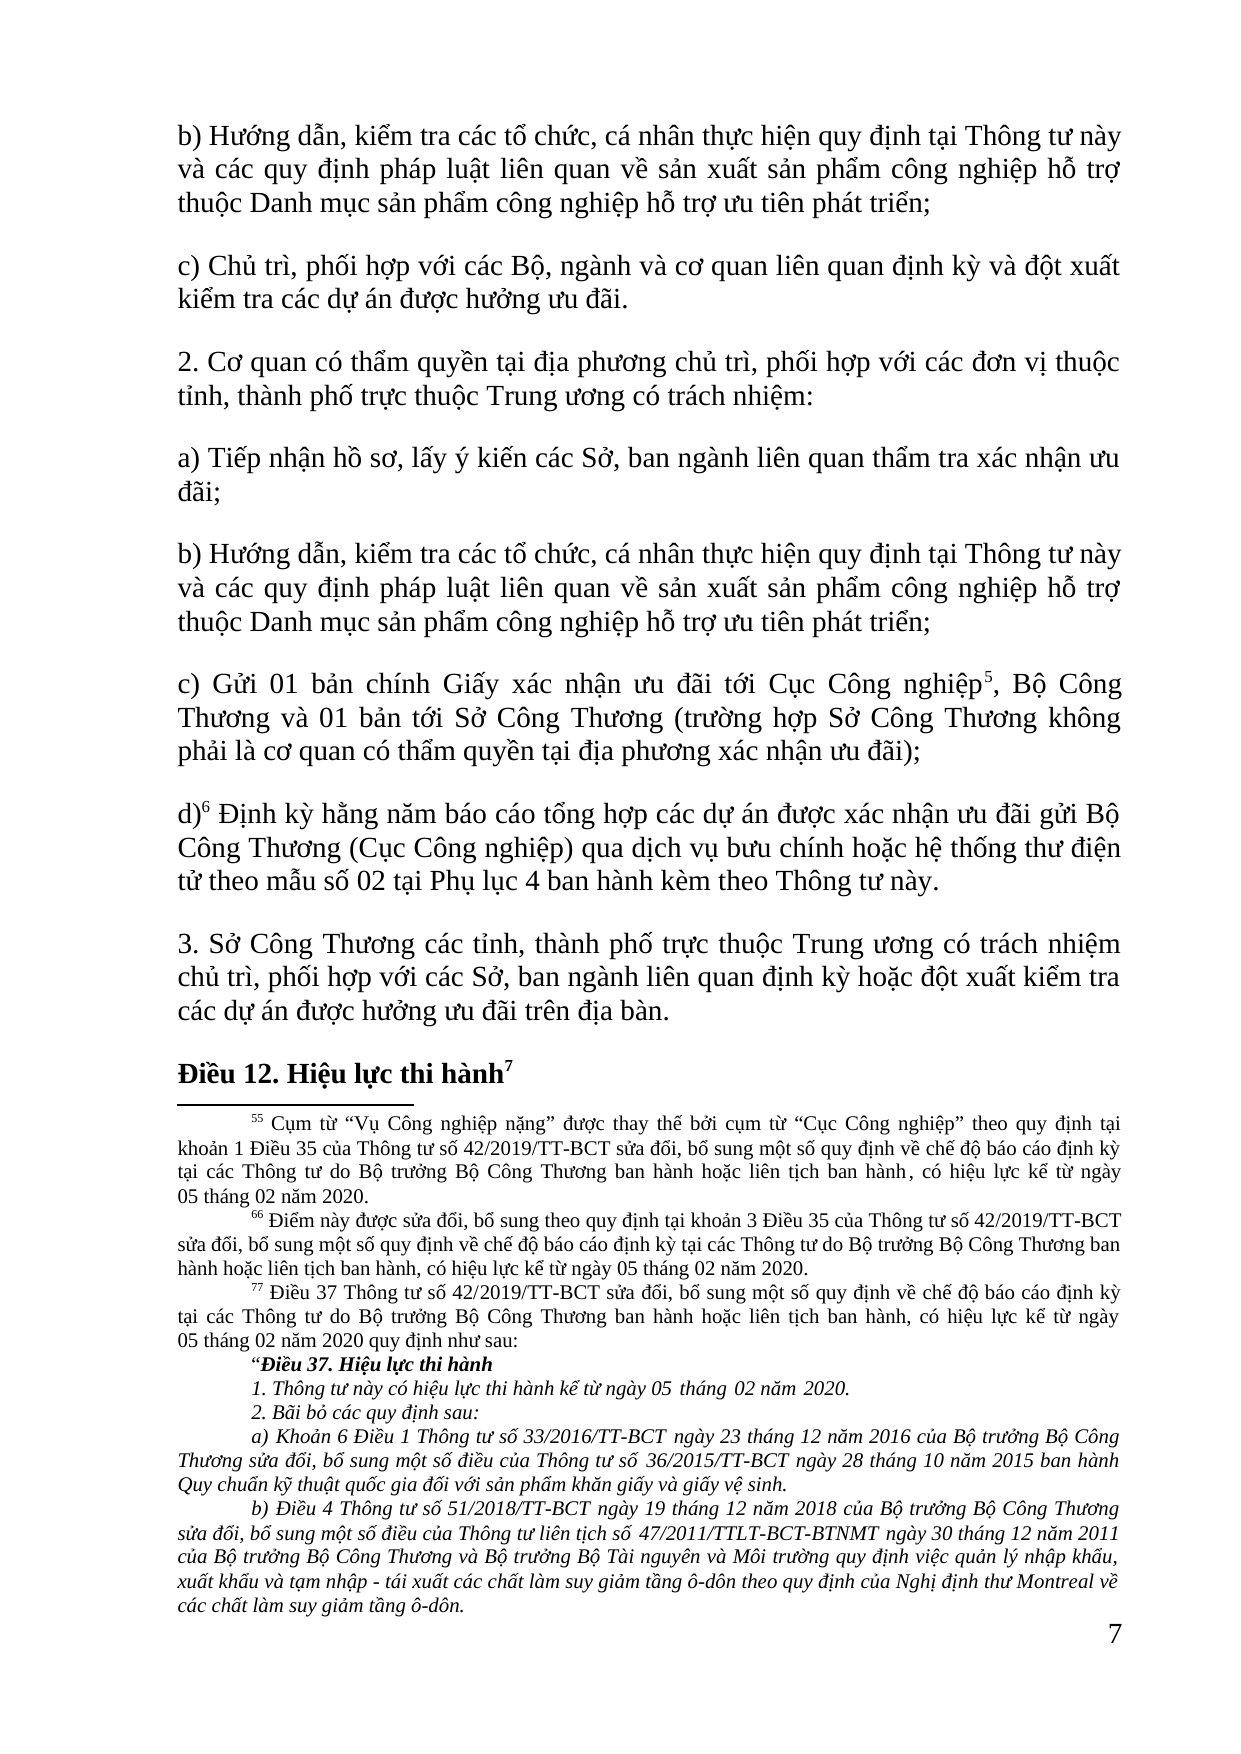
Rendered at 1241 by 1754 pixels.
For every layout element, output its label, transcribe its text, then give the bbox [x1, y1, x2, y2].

text d)6 Định kỳ hằng năm báo cáo tổng hợp các dự án được xác nhận ưu đãi gửi Bộ Công Thương (Cục Công nghiệp) qua dịch vụ bưu chính hoặc hệ thống thư điện tử theo mẫu số 02 tại Phụ lục 4 ban hành kèm theo Thông tư này. [177, 796, 1122, 897]
text b) Hướng dẫn, kiểm tra các tổ chức, cá nhân thực hiện quy định tại Thông tư này và các quy định pháp luật liên quan về sản xuất sản phẩm công nghiệp hỗ trợ thuộc Danh mục sản phẩm công nghiệp hỗ trợ ưu tiên phát triển; [177, 118, 1122, 219]
text c) Chủ trì, phối hợp với các Bộ, ngành và cơ quan liên quan định kỳ và đột xuất kiểm tra các dự án được hưởng ưu đãi. [177, 248, 1122, 315]
text a) Tiếp nhận hồ sơ, lấy ý kiến các Sở, ban ngành liên quan thẩm tra xác nhận ưu đãi; [177, 440, 1122, 507]
text 3. Sở Công Thương các tỉnh, thành phố trực thuộc Trung ương có trách nhiệm chủ trì, phối hợp với các Sở, ban ngành liên quan định kỳ hoặc đột xuất kiểm tra các dự án được hưởng ưu đãi trên địa bàn. [177, 926, 1122, 1027]
text b) Hướng dẫn, kiểm tra các tổ chức, cá nhân thực hiện quy định tại Thông tư này và các quy định pháp luật liên quan về sản xuất sản phẩm công nghiệp hỗ trợ thuộc Danh mục sản phẩm công nghiệp hỗ trợ ưu tiên phát triển; [177, 537, 1122, 637]
text 2. Cơ quan có thẩm quyền tại địa phương chủ trì, phối hợp với các đơn vị thuộc tỉnh, thành phố trực thuộc Trung ương có trách nhiệm: [177, 344, 1122, 411]
text c) Gửi 01 bản chính Giấy xác nhận ưu đãi tới Cục Công nghiệp5, Bộ Công Thương và 01 bản tới Sở Công Thương (trường hợp Sở Công Thương không phải là cơ quan có thẩm quyền tại địa phương xác nhận ưu đãi); [177, 666, 1122, 767]
text Điều 12. Hiệu lực thi hành7 [177, 1056, 1122, 1089]
